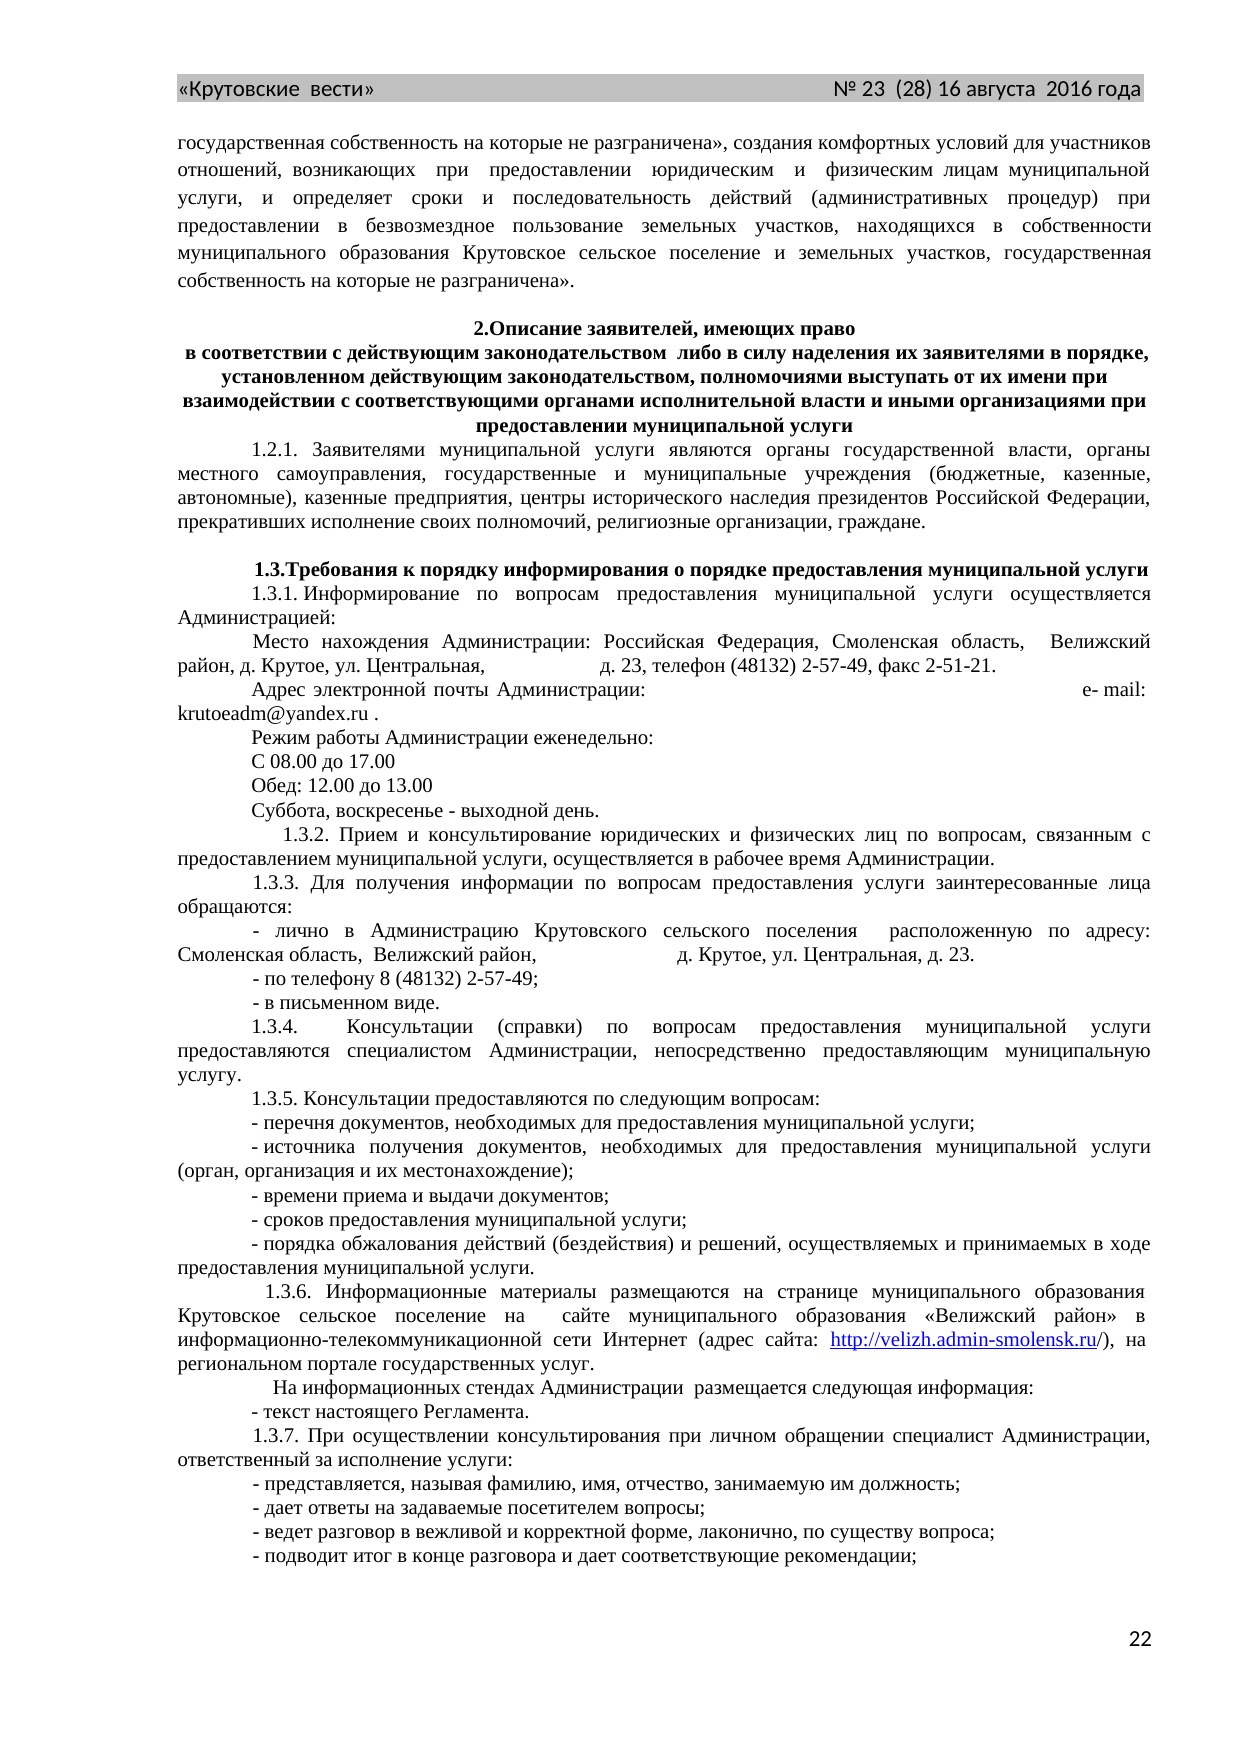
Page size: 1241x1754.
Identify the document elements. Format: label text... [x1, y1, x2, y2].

text 2.Описание заявителей, имеющих право [177, 316, 1152, 340]
text 1.3.4. Консультации (справки) по вопросам предоставления муниципальной услуги предоставляются специалистом Администрации, непосредственно предоставляющим муниципальную услугу. [177, 1014, 1152, 1086]
text - текст настоящего Регламента. [177, 1399, 1152, 1423]
text Режим работы Администрации еженедельно: [177, 725, 1152, 749]
text 1.3.2. Прием и консультирование юридических и физических лиц по вопросам, связанным с предоставлением муниципальной услуги, осуществляется в рабочее время Администрации. [177, 822, 1152, 870]
text 1.3.1. Информирование по вопросам предоставления муниципальной услуги осуществляется Администрацией: [177, 581, 1152, 629]
text Место нахождения Администрации: Российская Федерация, Смоленская область, Велижский район, д. Крутое, ул. Центральная, д. 23, телефон (48132) 2-57-49, факс 2-51-21. [177, 629, 1152, 677]
text Суббота, воскресенье - выходной день. [177, 797, 1152, 822]
text - по телефону 8 (48132) 2-57-49; [177, 966, 1152, 990]
text в соответствии с действующим законодательством либо в силу наделения их заявителями в порядке, установленном действующим законодательством, полномочиями выступать от их имени при взаимодействии с соответствующими органами исполнительной власти и иными организациями при предоставлении муниципальной услуги [177, 340, 1152, 437]
text Адрес электронной почты Администрации: е-mail: krutoeadm@yandex.ru . [177, 677, 1146, 725]
text - ведет разговор в вежливой и корректной форме, лаконично, по существу вопроса; [177, 1519, 1152, 1543]
text 1.3.5. Консультации предоставляются по следующим вопросам: [177, 1086, 1152, 1110]
text На информационных стендах Администрации размещается следующая информация: [177, 1375, 1152, 1399]
text - лично в Администрацию Крутовского сельского поселения расположенную по адресу: Смоленская область, Велижский район, д. Крутое, ул. Центральная, д. 23. [177, 918, 1152, 966]
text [177, 130, 1152, 292]
text - представляется, называя фамилию, имя, отчество, занимаемую им должность; [177, 1471, 1152, 1495]
text С 08.00 до 17.00 [177, 749, 1152, 773]
text 1.3.6. Информационные материалы размещаются на странице муниципального образования Крутовское сельское поселение на сайте муниципального образования «Велижский район» в информационно-телекоммуникационной сети Интернет (адрес сайта: http://velizh.admin-smolensk.ru/), на региональном портале государственных услуг. [177, 1279, 1146, 1375]
text 1.3.7. При осуществлении консультирования при личном обращении специалист Администрации, ответственный за исполнение услуги: [177, 1423, 1152, 1471]
text - в письменном виде. [177, 990, 1152, 1014]
text 1.3.Требования к порядку информирования о порядке предоставления муниципальной услуги [177, 557, 1152, 581]
text - порядка обжалования действий (бездействия) и решений, осуществляемых и принимаемых в ходе предоставления муниципальной услуги. [177, 1231, 1152, 1279]
text - подводит итог в конце разговора и дает соответствующие рекомендации; [177, 1543, 1152, 1567]
text - дает ответы на задаваемые посетителем вопросы; [177, 1495, 1152, 1519]
text 1.3.3. Для получения информации по вопросам предоставления услуги заинтересованные лица обращаются: [177, 870, 1152, 918]
text - времени приема и выдачи документов; [177, 1182, 1152, 1207]
text - перечня документов, необходимых для предоставления муниципальной услуги; [177, 1110, 1152, 1134]
text - источника получения документов, необходимых для предоставления муниципальной услуги (орган, организация и их местонахождение); [177, 1134, 1152, 1182]
text - сроков предоставления муниципальной услуги; [177, 1207, 1152, 1231]
text Обед: 12.00 до 13.00 [177, 773, 1152, 797]
text 1.2.1. Заявителями муниципальной услуги являются органы государственной власти, органы местного самоуправления, государственные и муниципальные учреждения (бюджетные, казенные, автономные), казенные предприятия, центры исторического наследия президентов Российской Федерации, прекративших исполнение своих полномочий, религиозные организации, граждане. [177, 437, 1152, 533]
